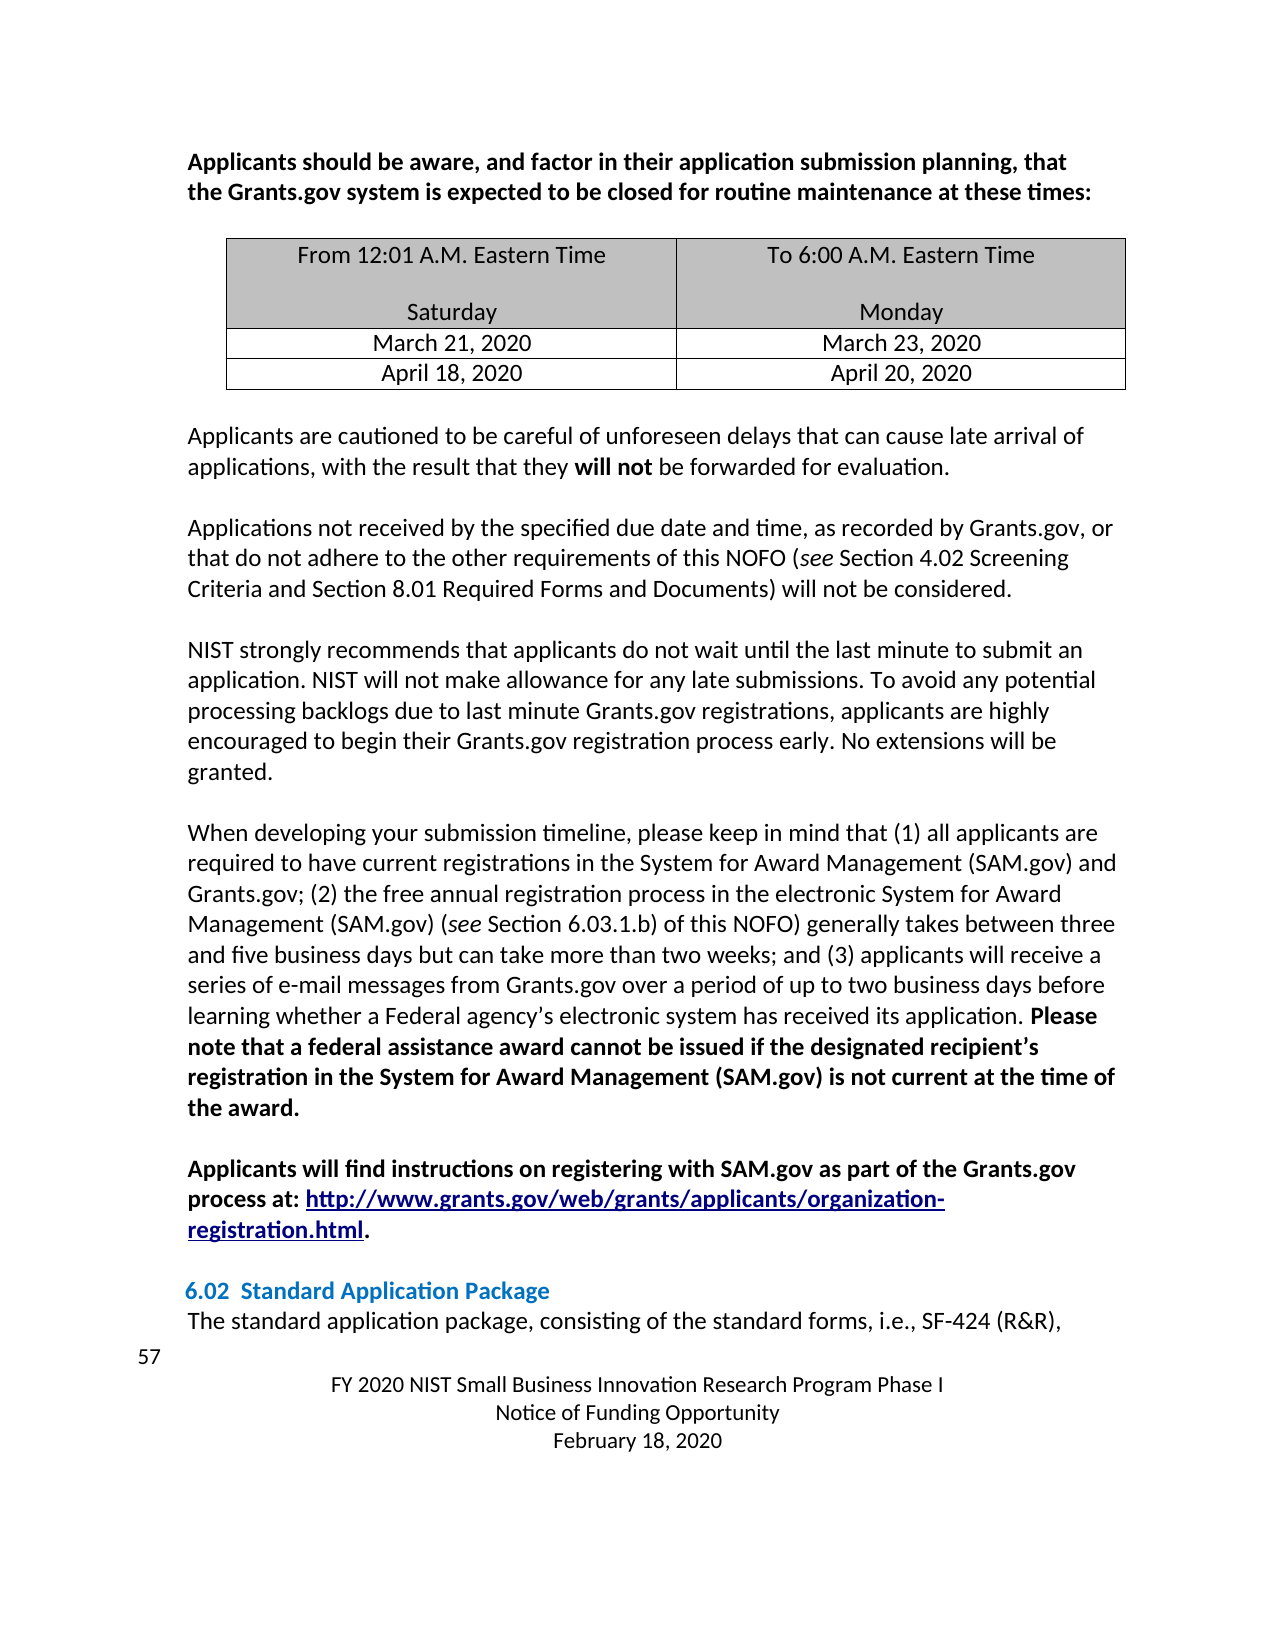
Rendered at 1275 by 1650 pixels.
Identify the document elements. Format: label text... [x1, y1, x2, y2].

table_cell March 23, 2020 [677, 329, 1125, 358]
text Applicants will find instructions on registering with SAM.gov as part of the Grants.gov process at: http://www.grants.gov/web/grants/applicants/organization- registration.html. [187, 1153, 1079, 1244]
text Applications not received by the specified due date and time, as recorded by Grants.gov, or that do not adhere to the other requirements of this NOFO (see Section 4.02 Screening Criteria and Section 8.01 Required Forms and Documents) will not be considered. [187, 512, 1117, 603]
table_cell March 21, 2020 [227, 329, 676, 358]
list Standard Application Package [184, 1275, 1137, 1305]
table_header To 6:00 A.M. Eastern Time Monday [677, 239, 1125, 328]
text Applicants are cautioned to be careful of unforeseen delays that can cause late arrival of applications, with the result that they will not be forwarded for evaluation. [187, 420, 1087, 481]
table_cell April 20, 2020 [677, 359, 1125, 389]
text NIST strongly recommends that applicants do not wait until the last minute to submit an application. NIST will not make allowance for any late submissions. To avoid any potential processing backlogs due to last minute Grants.gov registrations, applicants are highly encouraged to begin their Grants.gov registration process early. No extensions will be granted. [187, 634, 1099, 787]
text Applicants should be aware, and factor in their application submission planning, that the Grants.gov system is expected to be closed for routine maintenance at these times: [187, 146, 1096, 207]
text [187, 1305, 1131, 1336]
table_header From 12:01 A.M. Eastern Time Saturday [227, 239, 676, 328]
text When developing your submission timeline, please keep in mind that (1) all applicants are required to have current registrations in the System for Award Management (SAM.gov) and Grants.gov; (2) the free annual registration process in the electronic System for Award Management (SAM.gov) (see Section 6.03.1.b) of this NOFO) generally takes between three and five business days but can take more than two weeks; and (3) applicants will receive a series of e-mail messages from Grants.gov over a period of up to two business days before learning whether a Federal agency’s electronic system has received its application. Please note that a federal assistance award cannot be issued if the designated recipient’s registration in the System for Award Management (SAM.gov) is not current at the time of the award. [187, 817, 1124, 1122]
table_cell April 18, 2020 [227, 359, 676, 389]
